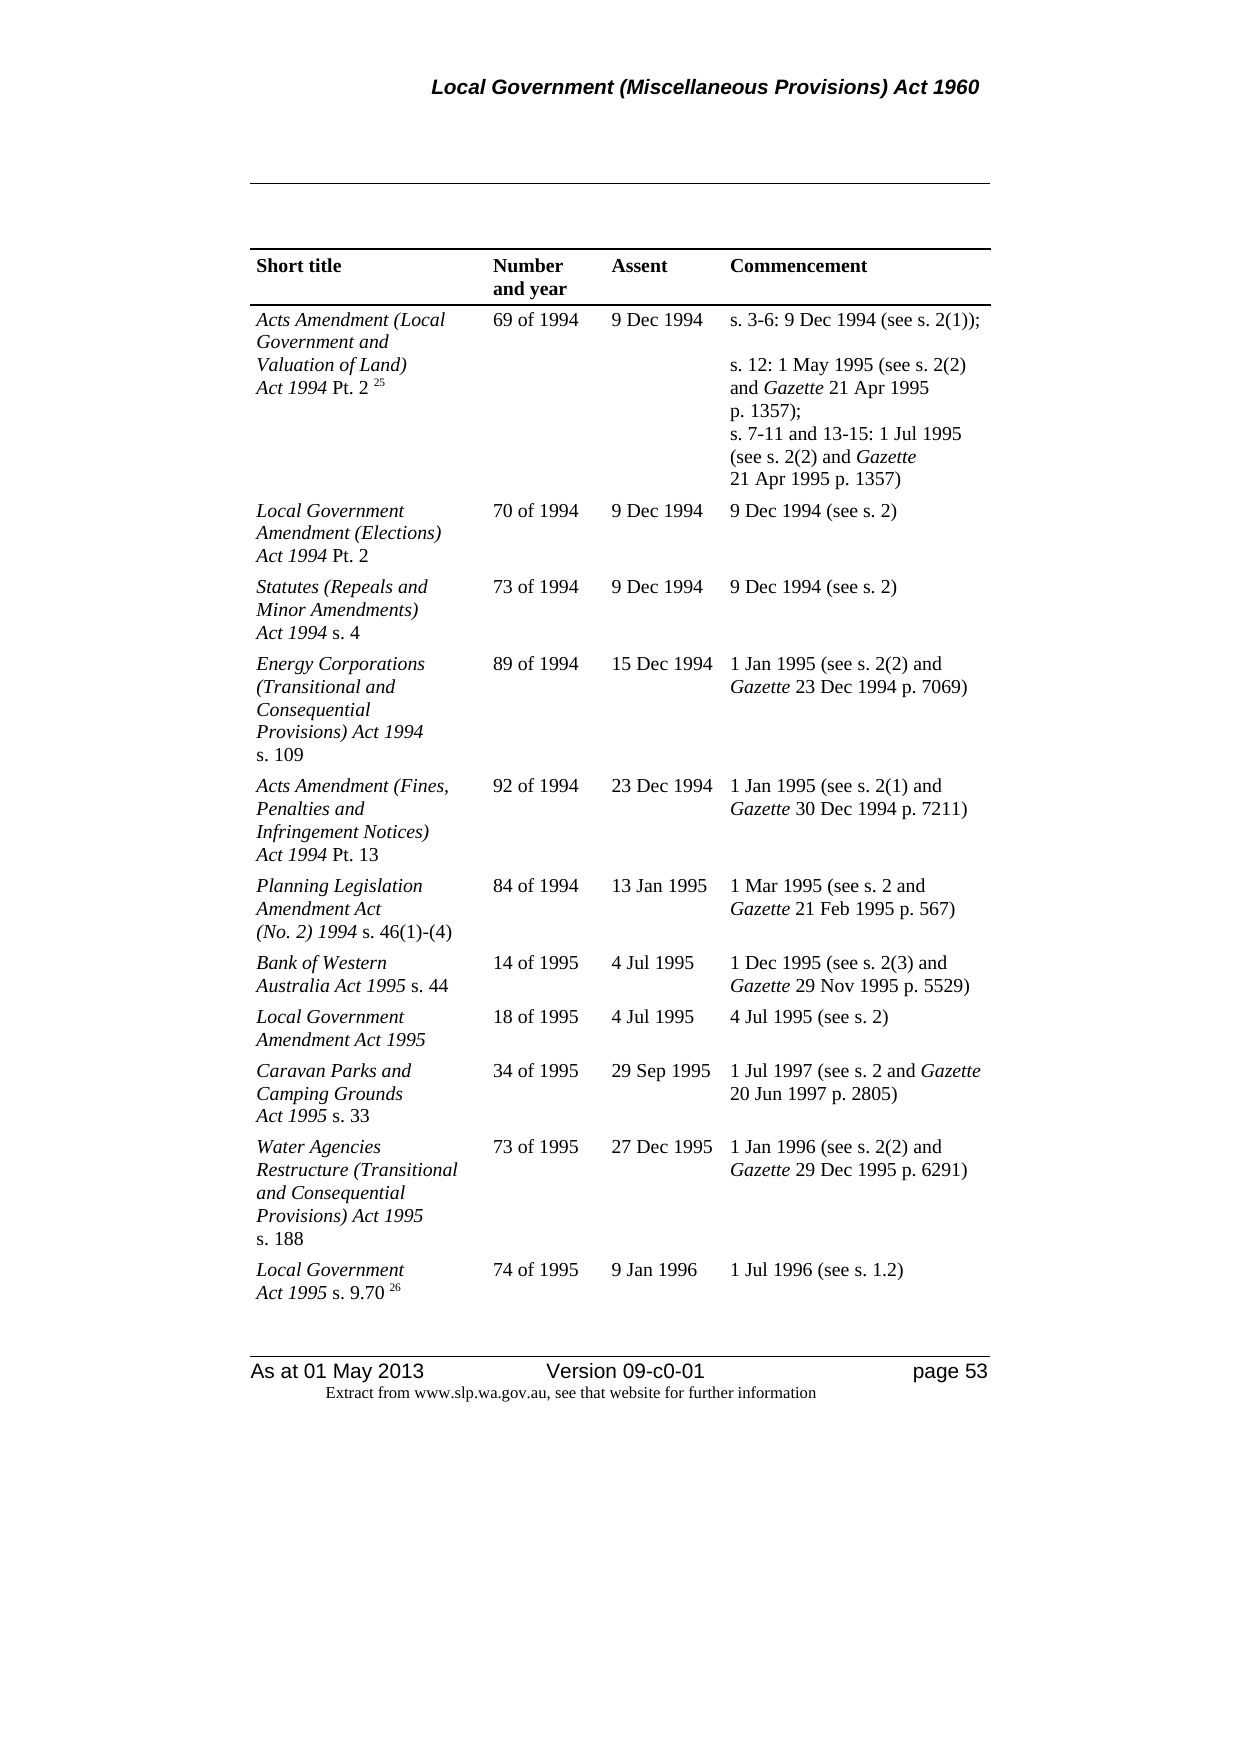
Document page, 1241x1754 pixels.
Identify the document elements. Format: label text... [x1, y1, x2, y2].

table_cell 1 Dec 1995 (see s. 2(3) and Gazette 29 Nov 1995 p. 5529) [724, 947, 990, 1001]
table_cell 1 Jul 1996 (see s. 1.2) [724, 1254, 990, 1308]
table_header Number and year [487, 250, 606, 303]
table_cell 1 Jan 1996 (see s. 2(2) and Gazette 29 Dec 1995 p. 6291) [724, 1131, 990, 1254]
table_cell 23 Dec 1994 [606, 770, 724, 870]
table_cell Local Government Act 1995 s. 9.70 26 [250, 1254, 487, 1308]
table_cell 9 Dec 1994 [606, 494, 724, 571]
table_cell Local Government Amendment Act 1995 [250, 1001, 487, 1054]
table_cell 1 Mar 1995 (see s. 2 and Gazette 21 Feb 1995 p. 567) [724, 870, 990, 947]
table_cell s. 3-6: 9 Dec 1994 (see s. 2(1)); s. 12: 1 May 1995 (see s. 2(2) and Gazette 21 Apr 1995 p. 1357); s. 7-11 and 13-15: 1 Jul 1995 (see s. 2(2) and Gazette 21 Apr 1995 p. 1357) [724, 306, 990, 494]
table_cell 89 of 1994 [487, 648, 606, 770]
table_cell Acts Amendment (Fines, Penalties and Infringement Notices) Act 1994 Pt. 13 [250, 770, 487, 870]
table_header Commencement [724, 250, 991, 303]
table_cell Water Agencies Restructure (Transitional and Consequential Provisions) Act 1995 s. 188 [250, 1131, 487, 1254]
table_cell 69 of 1994 [487, 306, 606, 494]
table_cell 73 of 1995 [487, 1131, 606, 1254]
table_cell 13 Jan 1995 [606, 870, 724, 947]
table_cell 92 of 1994 [487, 770, 606, 870]
table_cell Statutes (Repeals and Minor Amendments) Act 1994 s. 4 [250, 571, 487, 648]
table_cell 9 Dec 1994 [606, 306, 724, 494]
table_cell 9 Dec 1994 (see s. 2) [724, 494, 990, 571]
table_cell 1 Jan 1995 (see s. 2(2) and Gazette 23 Dec 1994 p. 7069) [724, 648, 990, 770]
table_cell 1 Jul 1997 (see s. 2 and Gazette 20 Jun 1997 p. 2805) [724, 1055, 990, 1131]
table_header Assent [606, 250, 724, 303]
table_cell Bank of Act 1995 s. 44 [250, 947, 487, 1001]
table_cell Acts Amendment (Local Government and Valuation of Land) Act 1994 Pt. 2 25 [250, 306, 487, 494]
table_cell Local Government Amendment (Elections) Act 1994 Pt. 2 [250, 494, 487, 571]
table_cell 27 Dec 1995 [606, 1131, 724, 1254]
table_cell 73 of 1994 [487, 571, 606, 648]
table_cell 18 of 1995 [487, 1001, 606, 1054]
table_cell 74 of 1995 [487, 1254, 606, 1308]
table_cell 4 Jul 1995 [606, 947, 724, 1001]
table_cell 4 Jul 1995 (see s. 2) [724, 1001, 990, 1054]
table_cell 4 Jul 1995 [606, 1001, 724, 1054]
table_cell 14 of 1995 [487, 947, 606, 1001]
table_cell 9 Jan 1996 [606, 1254, 724, 1308]
table_cell 84 of 1994 [487, 870, 606, 947]
table_cell 29 Sep 1995 [606, 1055, 724, 1131]
table_header Short title [250, 250, 487, 303]
table_cell and Camping Grounds Act 1995 s. 33 [250, 1055, 487, 1131]
table_cell 70 of 1994 [487, 494, 606, 571]
table_cell 1 Jan 1995 (see s. 2(1) and Gazette 30 Dec 1994 p. 7211) [724, 770, 990, 870]
table_cell 9 Dec 1994 (see s. 2) [724, 571, 990, 648]
table_cell 9 Dec 1994 [606, 571, 724, 648]
table_cell Energy Corporations (Transitional and Consequential Provisions) Act 1994 s. 109 [250, 648, 487, 770]
table_cell Planning Legislation Amendment Act (No. 2) 1994 s. 46(1)-(4) [250, 870, 487, 947]
table_cell 34 of 1995 [487, 1055, 606, 1131]
table_cell 15 Dec 1994 [606, 648, 724, 770]
